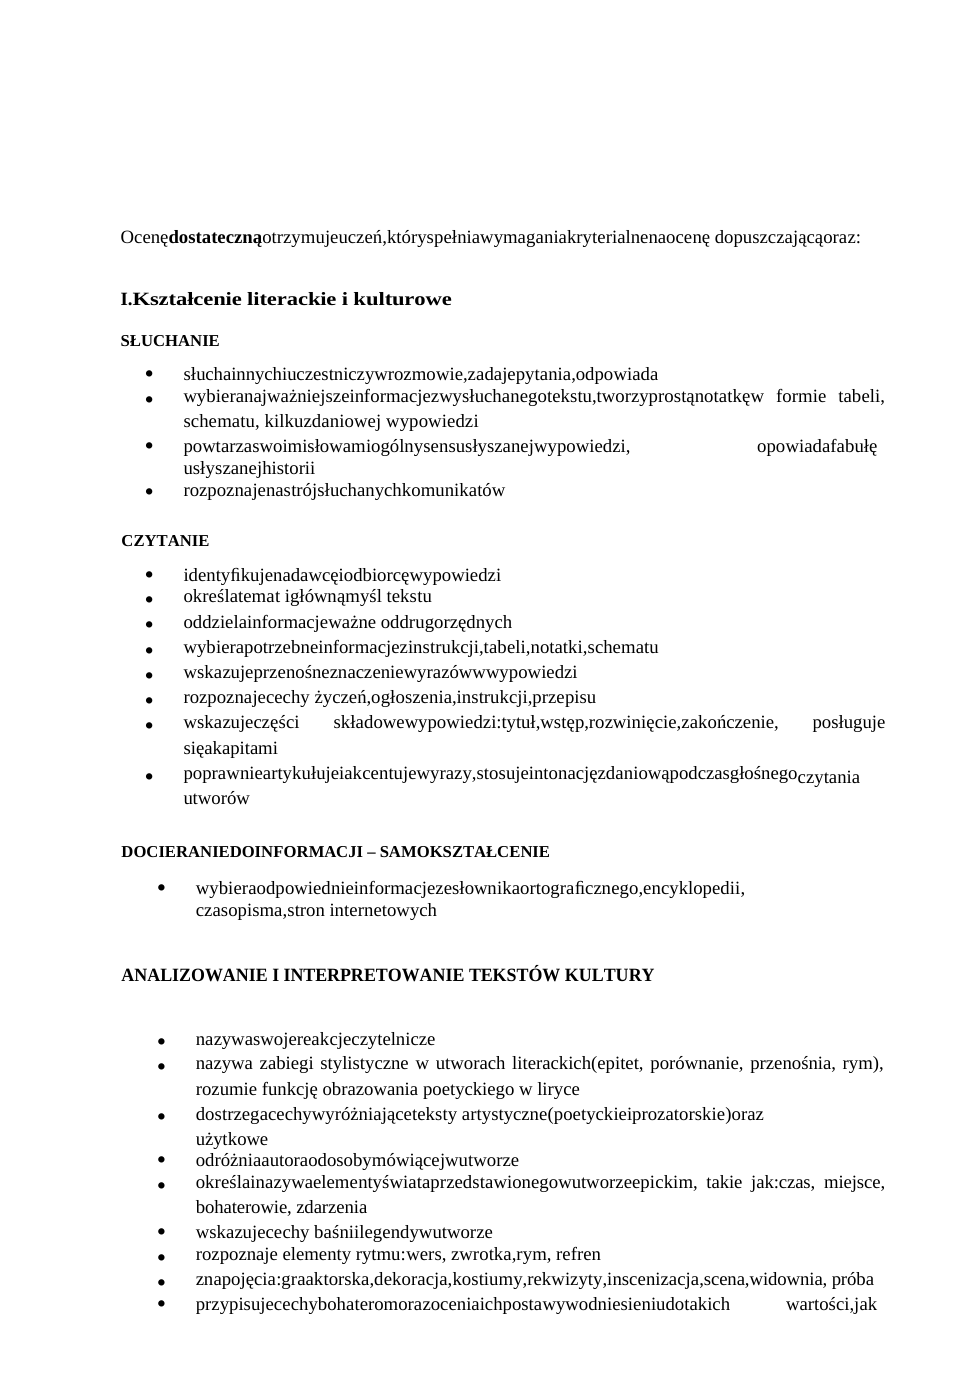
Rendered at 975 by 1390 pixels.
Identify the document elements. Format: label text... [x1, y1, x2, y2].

list określainazywaelementyświataprzedstawionegowutworzeepickim, takie jak:czas, miejsce, bohaterowie, zdarzenia [158, 1171, 885, 1221]
list słuchainnychiuczestniczywrozmowie,zadajepytania,odpowiada [146, 363, 885, 385]
text I.Kształcenie literackie i kulturowe [120, 288, 885, 309]
list wskazujeprzenośneznaczeniewyrazówwwypowiedzi [146, 661, 885, 686]
list oddzielainformacjeważne oddrugorzędnych [146, 611, 885, 636]
list rozpoznajenastrójsłuchanychkomunikatów [146, 478, 885, 502]
list wybieranajważniejszeinformacjezwysłuchanegotekstu,tworzyprostąnotatkęw formie tabeli, schematu, kilkuzdaniowej wypowiedzi [146, 385, 885, 435]
text Ocenędostatecznąotrzymujeuczeń,któryspełniawymaganiakryterialnenaocenę dopuszczającąoraz: [120, 226, 876, 247]
list dostrzegacechywyróżniająceteksty artystyczne(poetyckieiprozatorskie)oraz [158, 1103, 885, 1128]
list użytkowe [196, 1128, 885, 1149]
list określatemat igłównąmyśl tekstu [146, 585, 885, 611]
text DOCIERANIEDOINFORMACJI – SAMOKSZTAŁCENIE [121, 842, 885, 861]
text SŁUCHANIE [120, 331, 885, 350]
list rozpoznajecechy życzeń,ogłoszenia,instrukcji,przepisu [146, 686, 885, 711]
list wybierapotrzebneinformacjezinstrukcji,tabeli,notatki,schematu [146, 636, 885, 661]
list wskazujeczęści składowewypowiedzi:tytuł,wstęp,rozwinięcie,zakończenie, posługuje sięakapitami [146, 711, 885, 762]
list poprawnieartykułujeiakcentujewyrazy,stosujeintonacjęzdaniowąpodczasgłośnegoczytania utworów [146, 762, 885, 809]
list odróżniaautoraodosobymówiącejwutworze [158, 1149, 885, 1171]
list wskazujecechy baśniilegendywutworze [158, 1221, 885, 1243]
list rozpoznaje elementy rytmu:wers, zwrotka,rym, refren [158, 1243, 885, 1268]
list wybieraodpowiednieinformacjezesłownikaortograﬁcznego,encyklopedii, czasopisma,stron internetowych [158, 877, 877, 920]
text ANALIZOWANIE I INTERPRETOWANIE TEKSTÓW KULTURY [121, 964, 885, 985]
list nazywa zabiegi stylistyczne w utworach literackich(epitet, porównanie, przenośnia, rym), rozumie funkcję obrazowania poetyckiego w liryce [158, 1052, 885, 1103]
list identyﬁkujenadawcęiodbiorcęwypowiedzi [146, 564, 885, 585]
text CZYTANIE [121, 530, 885, 549]
list znapojęcia:graaktorska,dekoracja,kostiumy,rekwizyty,inscenizacja,scena,widownia, próba [158, 1268, 885, 1293]
list powtarzaswoimisłowamiogólnysensusłyszanejwypowiedzi, opowiadafabułę usłyszanejhistorii [146, 435, 877, 478]
list nazywaswojereakcjeczytelnicze [158, 1028, 885, 1052]
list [158, 1293, 877, 1315]
